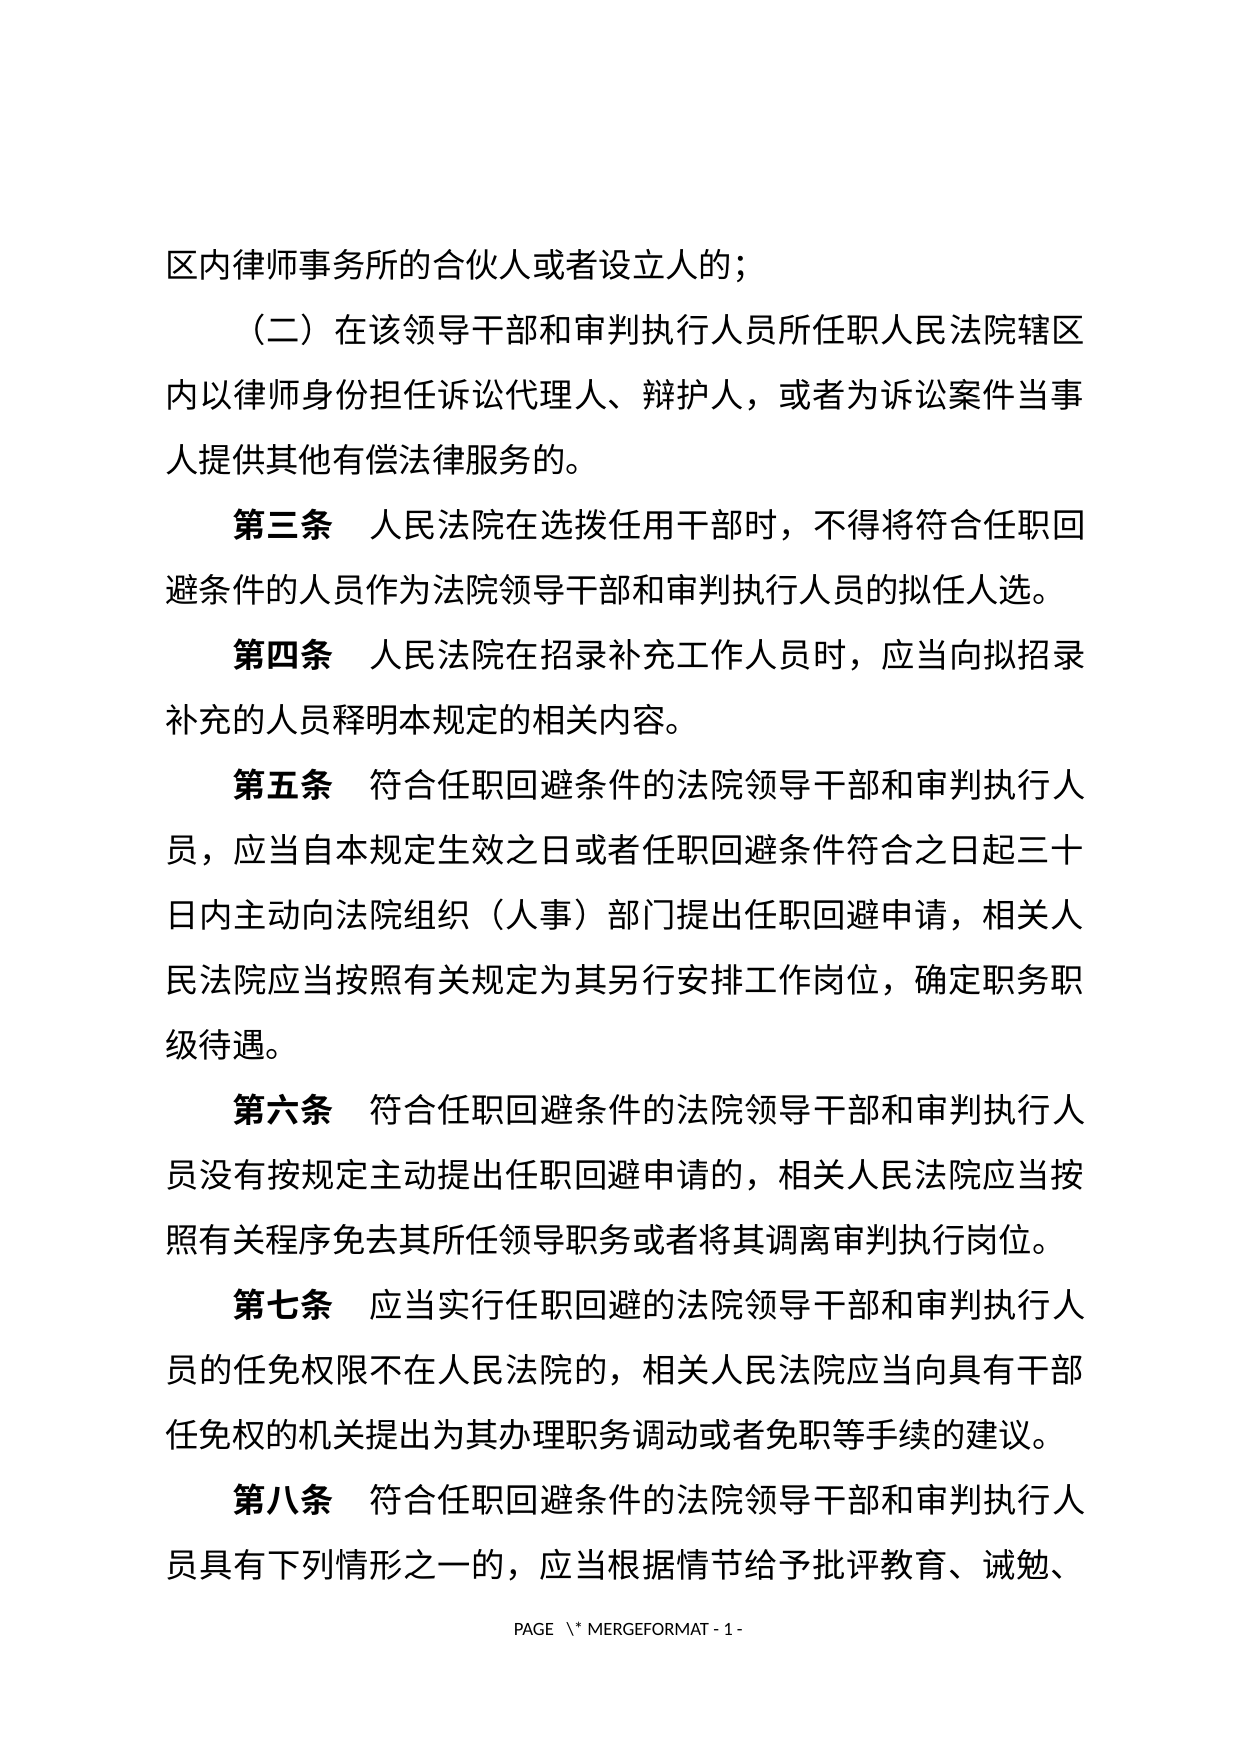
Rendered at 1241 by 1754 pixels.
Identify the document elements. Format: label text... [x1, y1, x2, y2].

text 第六条 符合任职回避条件的法院领导干部和审判执行人员没有按规定主动提出任职回避申请的，相关人民法院应当按照有关程序免去其所任领导职务或者将其调离审判执行岗位。 [165, 1076, 1087, 1271]
text 第四条 人民法院在招录补充工作人员时，应当向拟招录补充的人员释明本规定的相关内容。 [165, 621, 1087, 751]
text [165, 1466, 1087, 1596]
text 第五条 符合任职回避条件的法院领导干部和审判执行人员，应当自本规定生效之日或者任职回避条件符合之日起三十日内主动向法院组织（人事）部门提出任职回避申请，相关人民法院应当按照有关规定为其另行安排工作岗位，确定职务职级待遇。 [165, 751, 1087, 1076]
text 第七条 应当实行任职回避的法院领导干部和审判执行人员的任免权限不在人民法院的，相关人民法院应当向具有干部任免权的机关提出为其办理职务调动或者免职等手续的建议。 [165, 1271, 1087, 1466]
text 第三条 人民法院在选拨任用干部时，不得将符合任职回避条件的人员作为法院领导干部和审判执行人员的拟任人选。 [165, 491, 1087, 621]
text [165, 231, 1087, 296]
text （二）在该领导干部和审判执行人员所任职人民法院辖区内以律师身份担任诉讼代理人、辩护人，或者为诉讼案件当事人提供其他有偿法律服务的。 [165, 296, 1087, 491]
